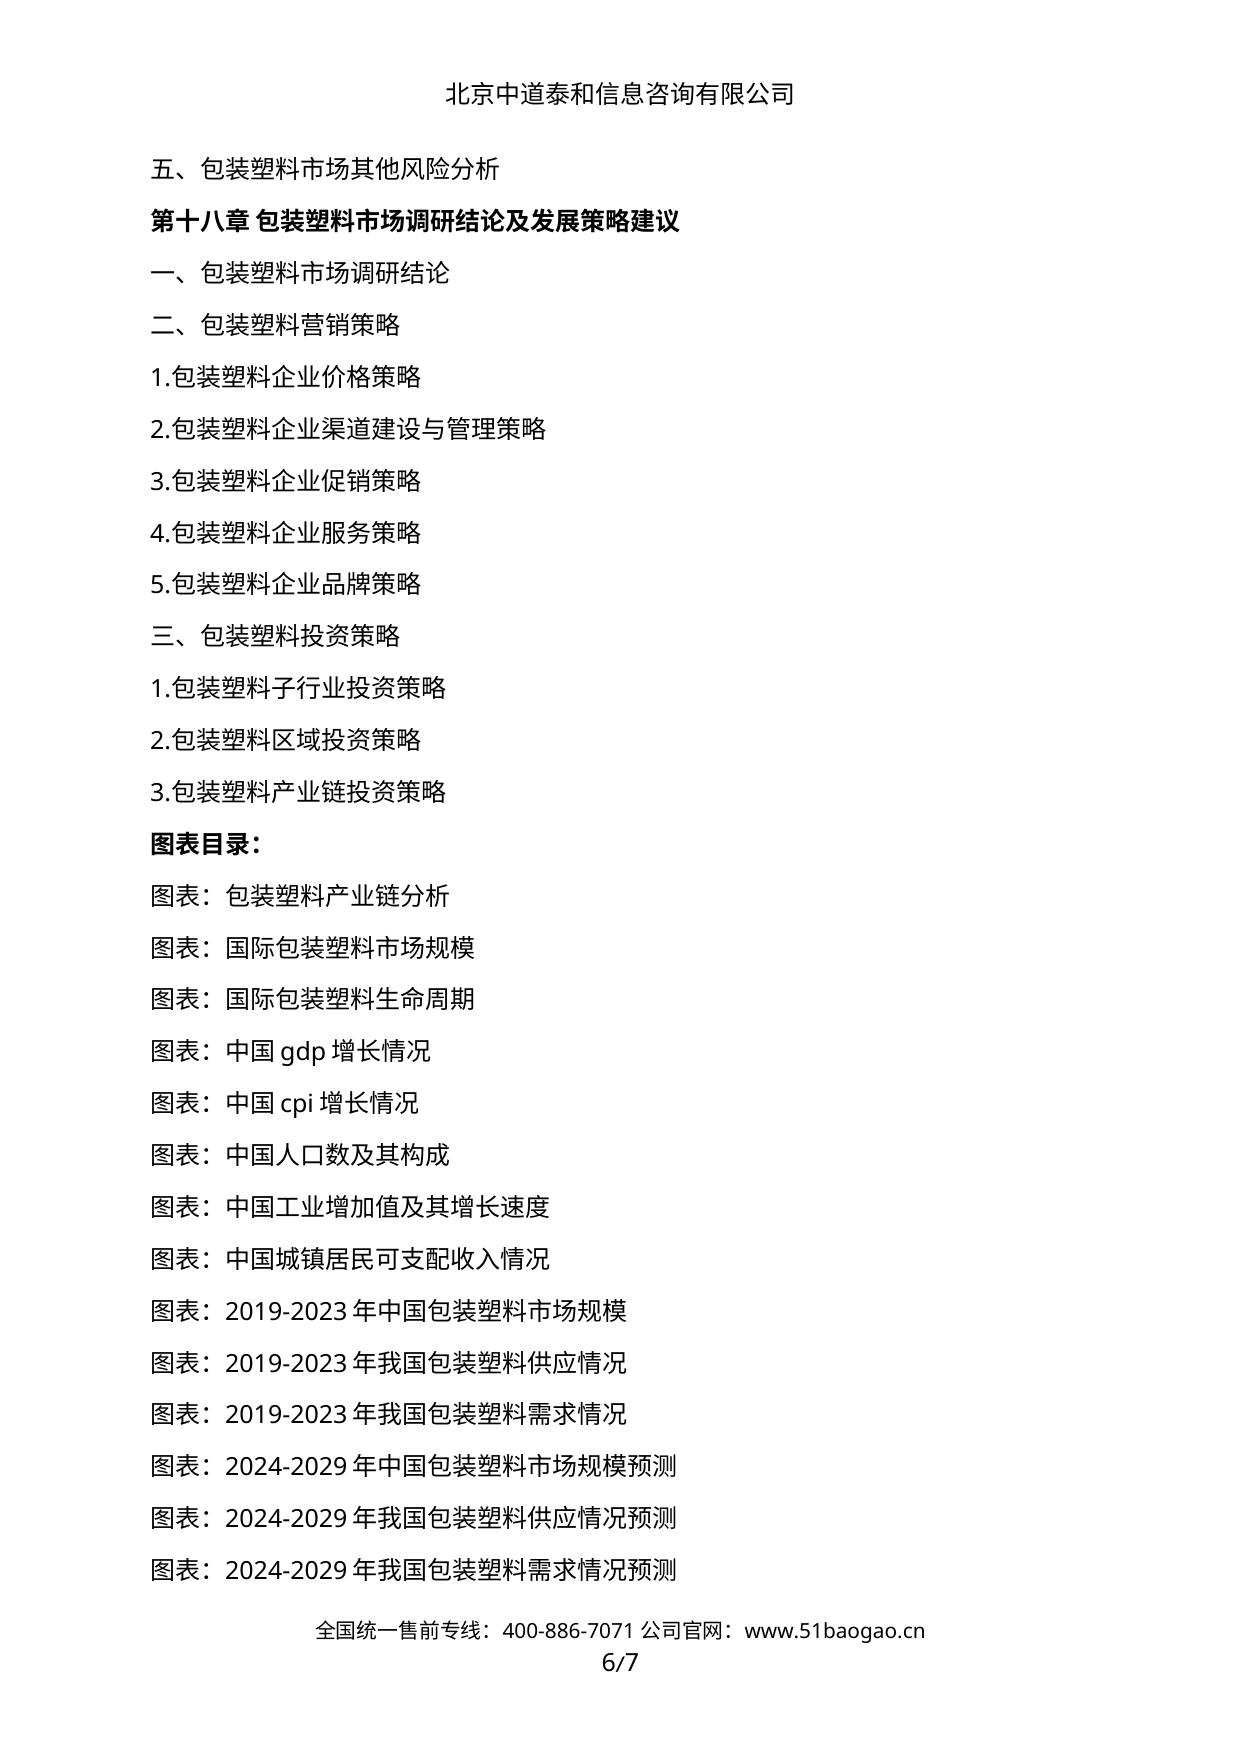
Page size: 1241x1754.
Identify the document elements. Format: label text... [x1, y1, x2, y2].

text 图表：中国cpi增长情况 [150, 1084, 1090, 1120]
text 图表：中国工业增加值及其增长速度 [150, 1187, 1090, 1224]
text 3.包装塑料产业链投资策略 [150, 772, 1090, 809]
text 图表：国际包装塑料市场规模 [150, 928, 1090, 964]
text 图表：中国城镇居民可支配收入情况 [150, 1239, 1090, 1276]
text 三、包装塑料投资策略 [150, 617, 1090, 653]
text 图表目录： [150, 824, 1090, 861]
text 图表：2019-2023年中国包装塑料市场规模 [150, 1291, 1090, 1327]
text 1.包装塑料子行业投资策略 [150, 669, 1090, 705]
text 2.包装塑料区域投资策略 [150, 721, 1090, 757]
text 五、包装塑料市场其他风险分析 [150, 150, 1090, 186]
text 第十八章 包装塑料市场调研结论及发展策略建议 [150, 202, 1090, 238]
text 图表：中国gdp增长情况 [150, 1032, 1090, 1068]
text 图表：中国人口数及其构成 [150, 1136, 1090, 1172]
text 图表：2019-2023年我国包装塑料需求情况 [150, 1395, 1090, 1431]
text 4.包装塑料企业服务策略 [150, 513, 1090, 549]
text 5.包装塑料企业品牌策略 [150, 565, 1090, 601]
text 3.包装塑料企业促销策略 [150, 461, 1090, 497]
text 图表：2019-2023年我国包装塑料供应情况 [150, 1343, 1090, 1379]
text 二、包装塑料营销策略 [150, 306, 1090, 342]
text 图表：2024-2029年我国包装塑料需求情况预测 [150, 1551, 1090, 1587]
text 图表：国际包装塑料生命周期 [150, 980, 1090, 1016]
text 图表：包装塑料产业链分析 [150, 876, 1090, 912]
text 图表：2024-2029年中国包装塑料市场规模预测 [150, 1447, 1090, 1483]
text 2.包装塑料企业渠道建设与管理策略 [150, 409, 1090, 446]
text 1.包装塑料企业价格策略 [150, 357, 1090, 394]
text 一、包装塑料市场调研结论 [150, 254, 1090, 290]
text 图表：2024-2029年我国包装塑料供应情况预测 [150, 1499, 1090, 1535]
